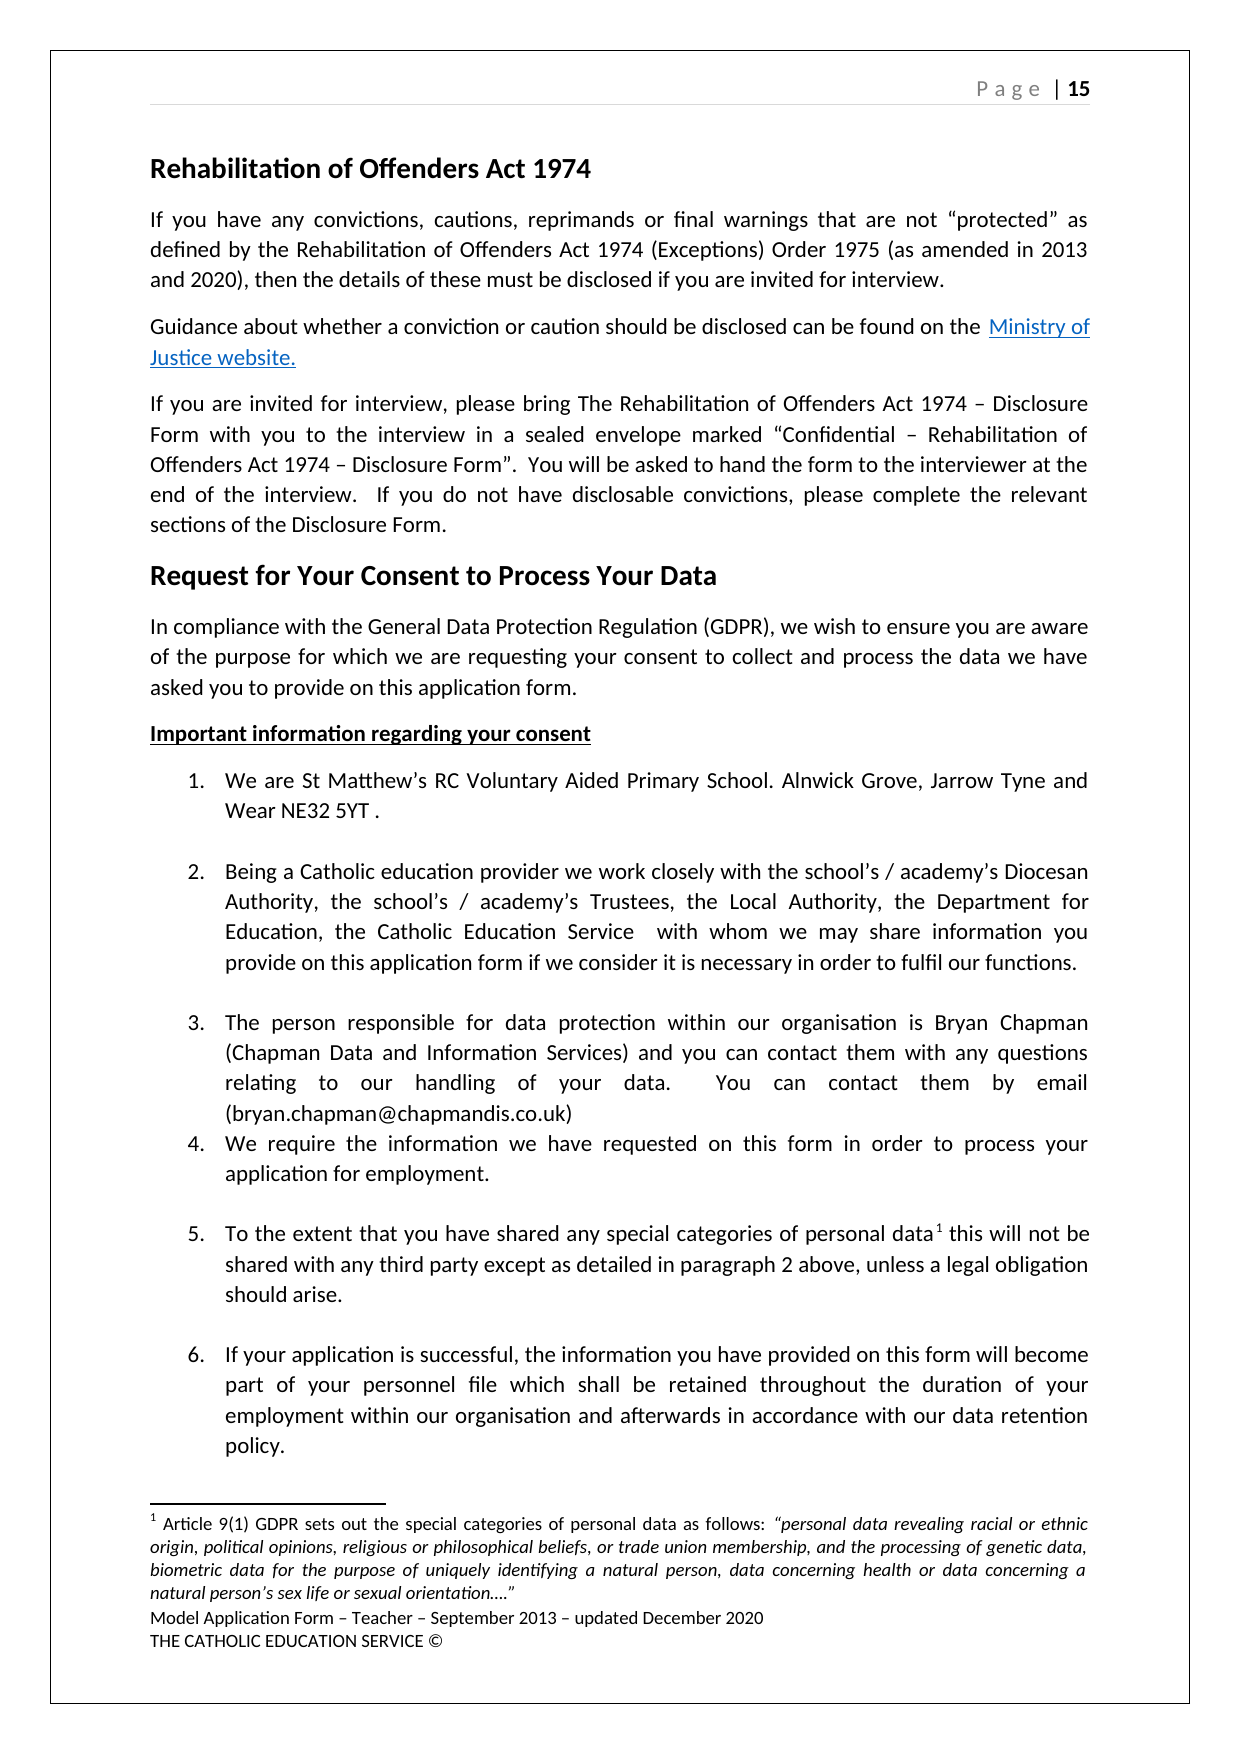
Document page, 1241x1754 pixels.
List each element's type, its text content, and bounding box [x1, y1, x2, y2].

text Request for Your Consent to Process Your Data [150, 557, 1090, 593]
list We require the information we have requested on this form in order to process your application for employment. [187, 1129, 1090, 1187]
text In compliance with the General Data Protection Regulation (GDPR), we wish to ensure you are aware of the purpose for which we are requesting your consent to collect and process the data we have asked you to provide on this application form. [150, 612, 1090, 701]
list To the extent that you have shared any special categories of personal data this will not be shared with any third party except as detailed in paragraph 2 above, unless a legal obligation should arise. [187, 1219, 1090, 1308]
text Guidance about whether a conviction or caution should be disclosed can be found on the Ministry of Justice website. [150, 312, 1090, 371]
list We are St Matthew’s RC Voluntary Aided Primary School. Alnwick Grove, Jarrow Tyne and Wear NE32 5YT . [187, 766, 1090, 825]
list The person responsible for data protection within our organisation is Bryan Chapman (Chapman Data and Information Services) and you can contact them with any questions relating to our handling of your data. You can contact them by email (bryan.chapman@chapmandis.co.uk) [187, 1008, 1090, 1127]
text Important information regarding your consent [150, 719, 1090, 748]
list Being a Catholic education provider we work closely with the school’s / academy’s Diocesan Authority, the school’s / academy’s Trustees, the Local Authority, the Department for Education, the Catholic Education Service with whom we may share information you provide on this application form if we consider it is necessary in order to fulfil our functions. [187, 857, 1090, 976]
text If you are invited for interview, please bring The Rehabilitation of Offenders Act 1974 – Disclosure Form with you to the interview in a sealed envelope marked “Confidential – Rehabilitation of Offenders Act 1974 – Disclosure Form”. You will be asked to hand the form to the interviewer at the end of the interview. If you do not have disclosable convictions, please complete the relevant sections of the Disclosure Form. [150, 389, 1090, 538]
list If your application is successful, the information you have provided on this form will become part of your personnel file which shall be retained throughout the duration of your employment within our organisation and afterwards in accordance with our data retention policy. [187, 1340, 1090, 1459]
text Rehabilitation of Offenders Act 1974 [150, 150, 1090, 186]
text If you have any convictions, cautions, reprimands or final warnings that are not “protected” as defined by the Rehabilitation of Offenders Act 1974 (Exceptions) Order 1975 (as amended in 2013 and 2020), then the details of these must be disclosed if you are invited for interview. [150, 205, 1090, 293]
